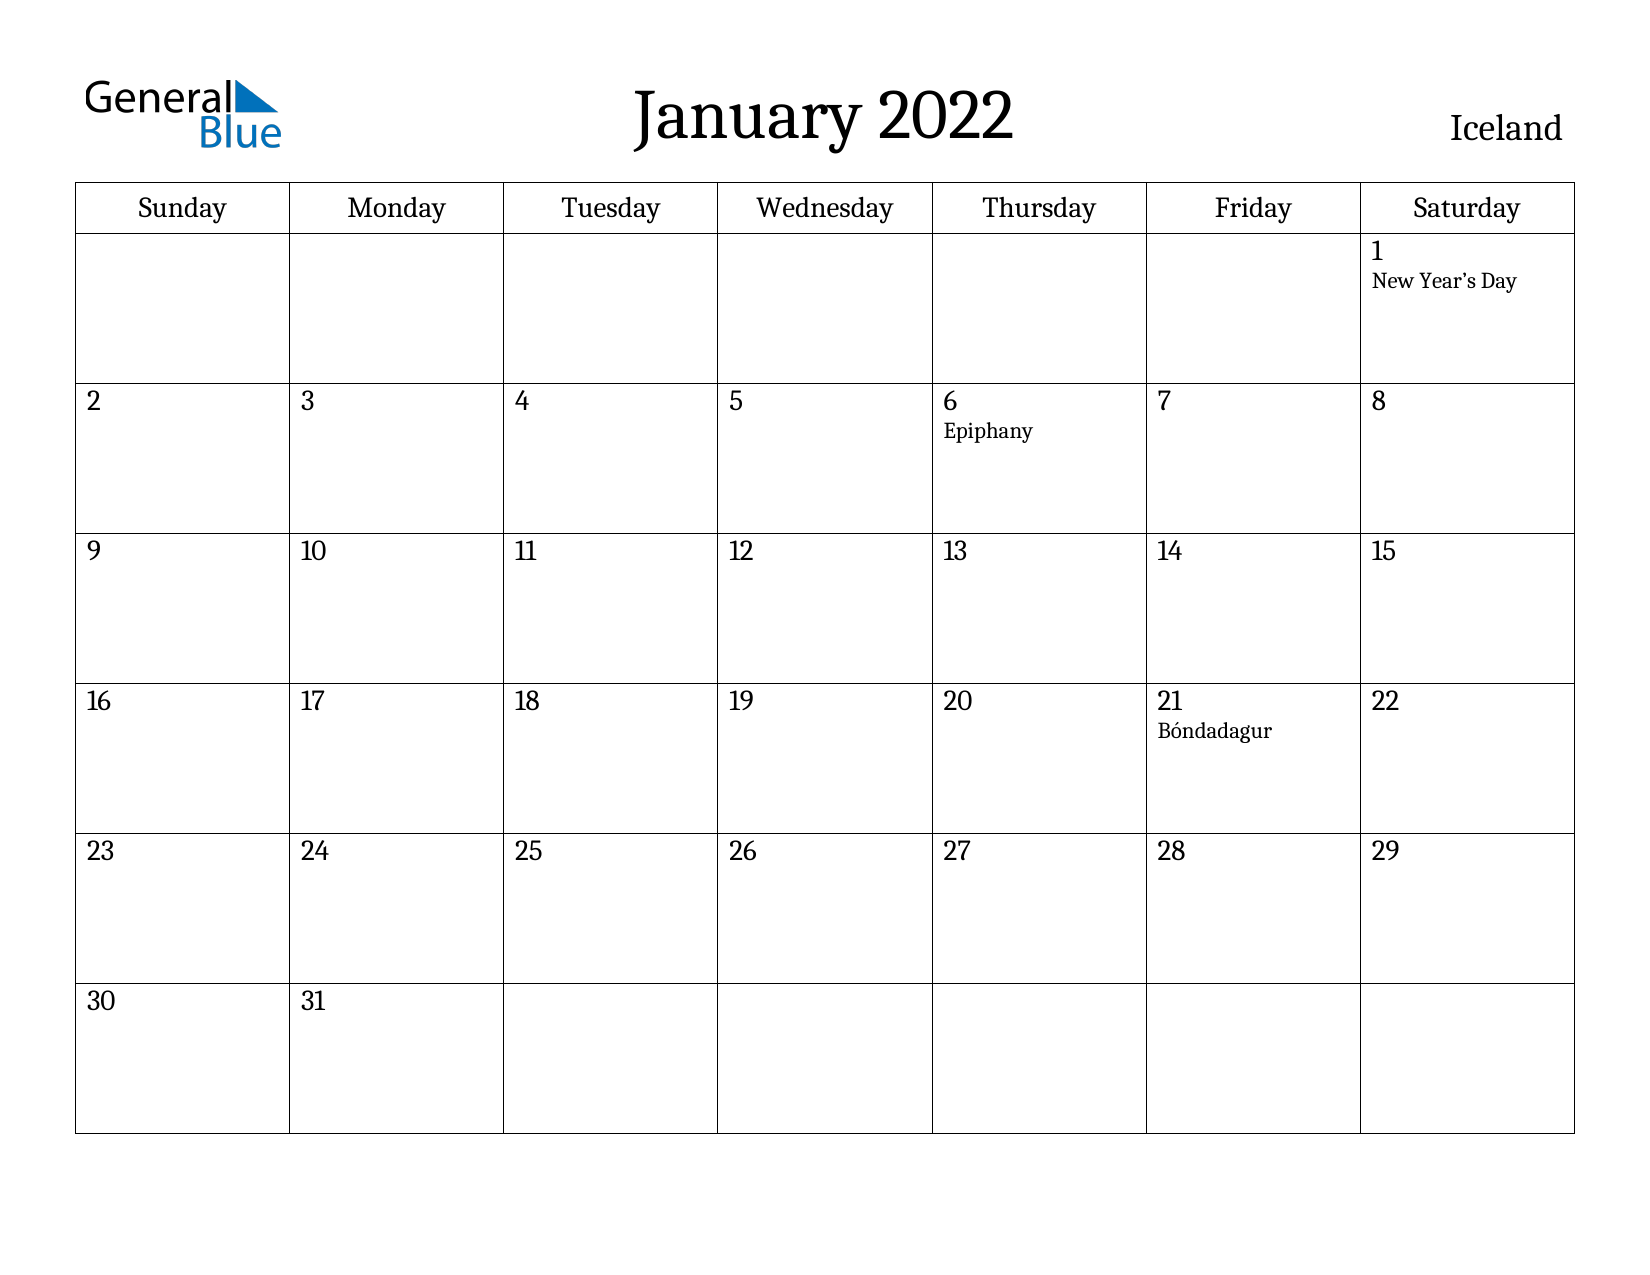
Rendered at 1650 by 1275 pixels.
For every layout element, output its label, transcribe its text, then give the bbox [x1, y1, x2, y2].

table_cell [1147, 984, 1360, 1017]
table_cell [76, 868, 289, 983]
table_cell Wednesday [718, 183, 932, 233]
table_cell [290, 417, 503, 533]
table_cell [1147, 1018, 1360, 1133]
table_cell [1361, 868, 1574, 983]
table_cell [933, 1018, 1146, 1133]
table_cell [504, 984, 717, 1017]
table_cell 23 [76, 834, 289, 867]
table_cell [718, 417, 932, 533]
table_cell [504, 1018, 717, 1133]
table_cell 21 [1147, 684, 1360, 717]
table_cell [933, 267, 1146, 383]
table_cell 19 [718, 684, 932, 717]
table_cell 11 [504, 534, 717, 567]
table_cell 10 [290, 534, 503, 567]
table_cell 15 [1361, 534, 1574, 567]
table_cell 26 [718, 834, 932, 867]
table_cell [1361, 1018, 1574, 1133]
table_cell Monday [290, 183, 503, 233]
table_cell [718, 717, 932, 833]
table_cell 2 [76, 384, 289, 417]
table_cell [504, 868, 717, 983]
table_cell [933, 984, 1146, 1017]
table_cell 18 [504, 684, 717, 717]
table_header [76, 75, 503, 182]
table_cell 1 [1361, 234, 1574, 267]
table_cell Bóndadagur [1147, 717, 1360, 833]
table_cell Epiphany [933, 417, 1146, 533]
table_cell [1361, 417, 1574, 533]
table_cell 20 [933, 684, 1146, 717]
table_cell Friday [1147, 183, 1360, 233]
table_cell 3 [290, 384, 503, 417]
table_cell Tuesday [504, 183, 717, 233]
table_cell [290, 234, 503, 267]
table_cell 13 [933, 534, 1146, 567]
table_cell 5 [718, 384, 932, 417]
table_cell 24 [290, 834, 503, 867]
table_cell [76, 717, 289, 833]
table_cell [504, 417, 717, 533]
table_cell Thursday [933, 183, 1146, 233]
table_cell [504, 567, 717, 683]
table_cell 17 [290, 684, 503, 717]
table_cell 8 [1361, 384, 1574, 417]
table_cell [1361, 567, 1574, 683]
table_cell [290, 1018, 503, 1133]
table_cell 16 [76, 684, 289, 717]
table_cell Saturday [1361, 183, 1574, 233]
table_cell [290, 567, 503, 683]
table_cell [76, 234, 289, 267]
table_cell [76, 417, 289, 533]
table_cell 9 [76, 534, 289, 567]
table_cell [1147, 267, 1360, 383]
table_cell [1147, 567, 1360, 683]
table_cell [1147, 234, 1360, 267]
table_cell 7 [1147, 384, 1360, 417]
table_cell [1147, 417, 1360, 533]
table_cell 25 [504, 834, 717, 867]
table_cell 22 [1361, 684, 1574, 717]
table_cell [76, 1018, 289, 1133]
table_cell [76, 567, 289, 683]
table_cell [933, 567, 1146, 683]
table_cell 31 [290, 984, 503, 1017]
table_cell [1147, 868, 1360, 983]
table_cell [718, 234, 932, 267]
table_cell 14 [1147, 534, 1360, 567]
picture [86, 80, 281, 148]
table_cell 30 [76, 984, 289, 1017]
table_cell [718, 267, 932, 383]
table_cell [504, 267, 717, 383]
table_cell Sunday [76, 183, 289, 233]
table_cell [290, 267, 503, 383]
table_cell [504, 234, 717, 267]
table_cell [718, 868, 932, 983]
table_cell 4 [504, 384, 717, 417]
table_cell [1361, 984, 1574, 1017]
table_cell [933, 868, 1146, 983]
table_cell New Year’s Day [1361, 267, 1574, 383]
table_cell [718, 567, 932, 683]
table_cell [504, 717, 717, 833]
table_cell [1361, 717, 1574, 833]
table_cell [290, 868, 503, 983]
table_cell [933, 234, 1146, 267]
table_cell 27 [933, 834, 1146, 867]
table_header Iceland [1146, 75, 1574, 182]
table_header January 2022 [504, 75, 1146, 182]
table_cell [718, 984, 932, 1017]
table_cell [933, 717, 1146, 833]
table_cell 29 [1361, 834, 1574, 867]
table_cell 28 [1147, 834, 1360, 867]
table_cell [718, 1018, 932, 1133]
table_cell [290, 717, 503, 833]
table_cell [76, 267, 289, 383]
table_cell 12 [718, 534, 932, 567]
table_cell 6 [933, 384, 1146, 417]
